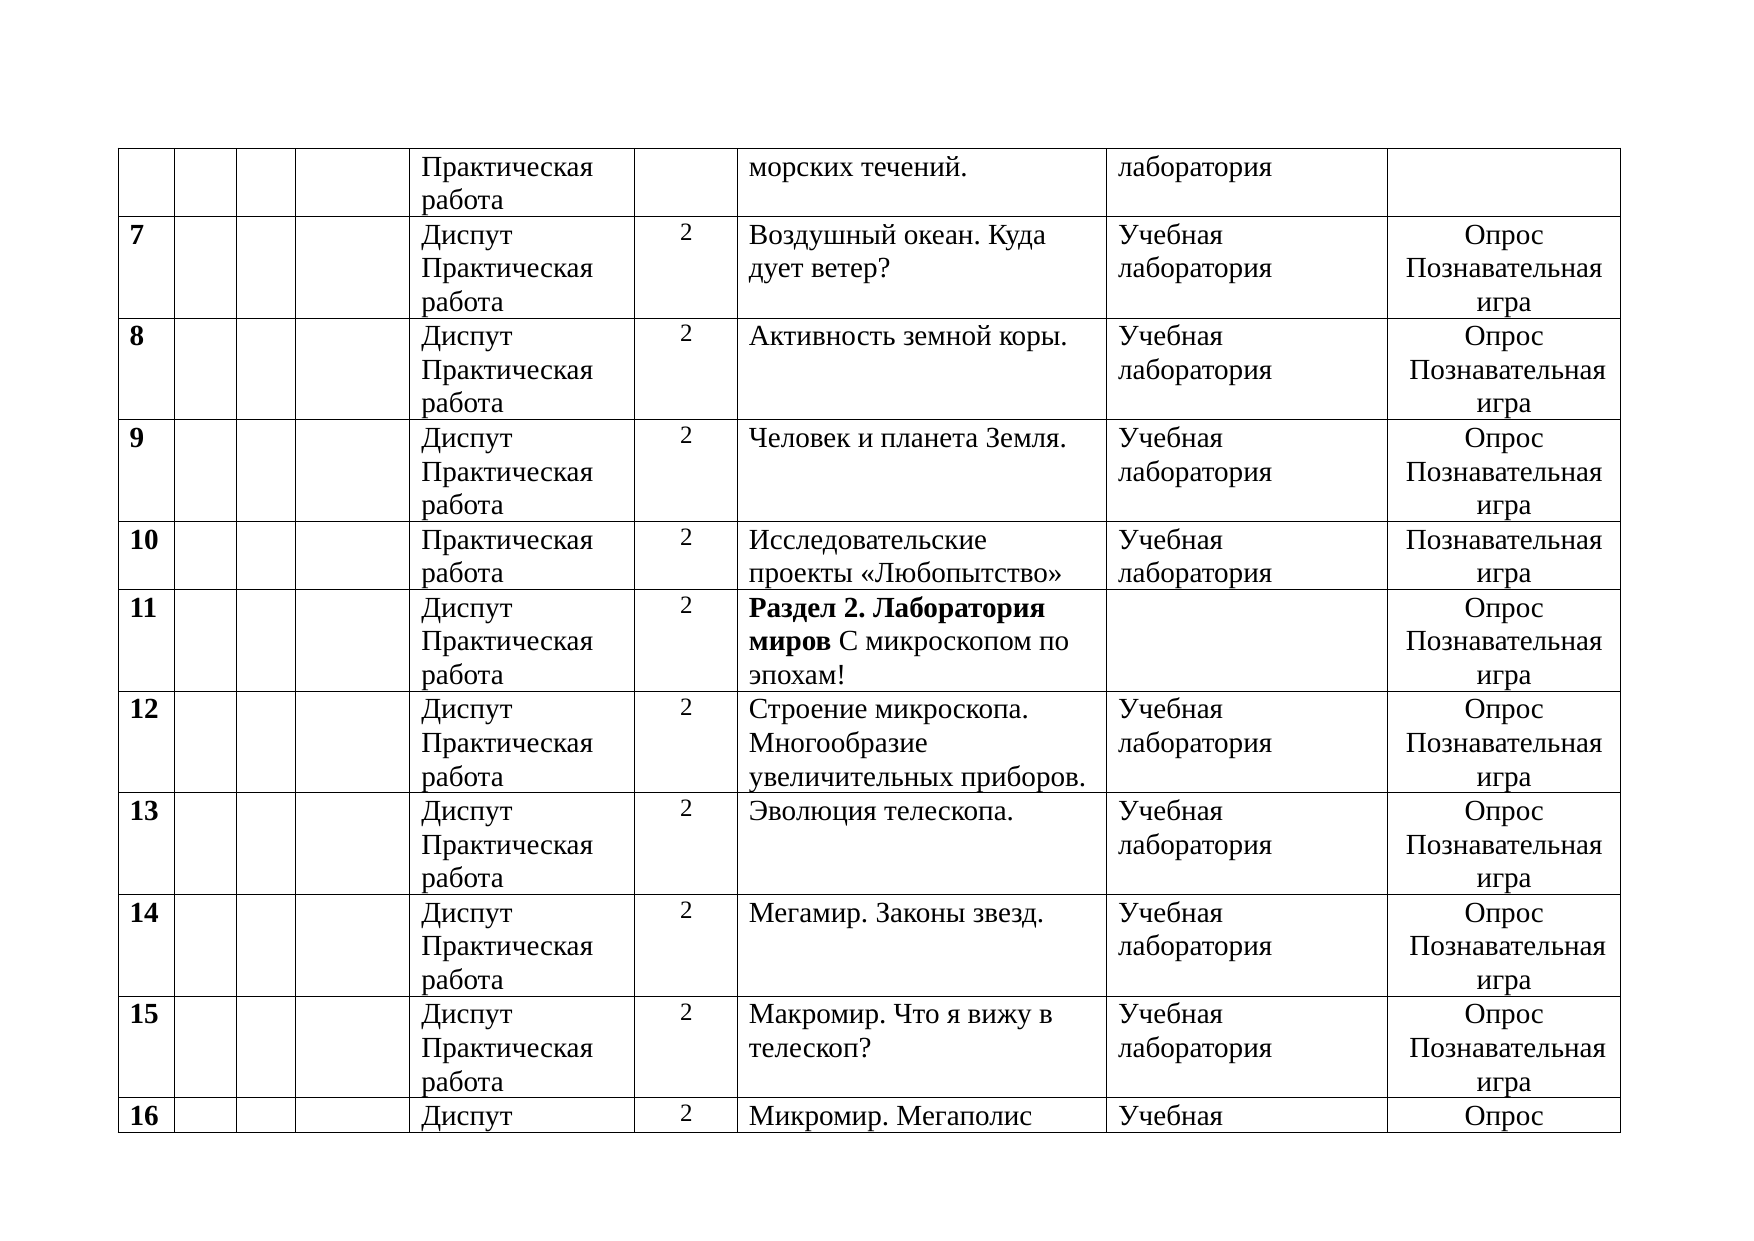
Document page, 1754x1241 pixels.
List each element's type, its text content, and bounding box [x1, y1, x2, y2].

table_cell Диспут Практическая работа [410, 895, 634, 996]
table_cell Учебная лаборатория [1107, 997, 1387, 1097]
table_cell Диспут Практическая работа [410, 420, 634, 521]
table_cell [175, 1098, 236, 1132]
table_cell Активность земной коры. [738, 319, 1106, 419]
table_cell Опрос Познавательная игра [1388, 420, 1620, 521]
table_cell Познавательная игра [1388, 522, 1620, 589]
table_cell Опрос Познавательная игра [1388, 590, 1620, 691]
table_cell 14 [119, 895, 174, 996]
table_cell Учебная лаборатория [1107, 319, 1387, 419]
table_cell [1388, 149, 1620, 216]
table_cell 6 [119, 149, 174, 216]
table_cell Мегамир. Законы звезд. [738, 895, 1106, 996]
table_cell [237, 793, 295, 894]
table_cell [738, 149, 1106, 216]
table_cell [237, 319, 295, 419]
table_cell Диспут Практическая работа [410, 793, 634, 894]
table_cell Практическая работа [410, 522, 634, 589]
table_cell [237, 420, 295, 521]
table_cell [296, 522, 409, 589]
table_cell 2 [635, 149, 737, 216]
table_cell [296, 217, 409, 317]
table_cell 7 [119, 217, 174, 317]
table_cell [296, 420, 409, 521]
table_cell Диспут Практическая работа [410, 997, 634, 1097]
table_cell Воздушный океан. Куда дует ветер? [738, 217, 1106, 317]
table_cell [175, 217, 236, 317]
table_cell [237, 149, 295, 216]
table_cell 9 [119, 420, 174, 521]
table_cell Исследовательские проекты «Любопытство» [738, 522, 1106, 589]
table_cell [296, 692, 409, 792]
table_cell 2 [635, 692, 737, 792]
table_cell [296, 319, 409, 419]
table_cell Эволюция телескопа. [738, 793, 1106, 894]
table_cell Учебная лаборатория [1107, 692, 1387, 792]
table_cell [175, 692, 236, 792]
table_cell [175, 895, 236, 996]
table_cell 16 [119, 1098, 174, 1132]
table_cell Опрос Познавательная игра [1388, 319, 1620, 419]
table_cell [237, 895, 295, 996]
table_cell 2 [635, 522, 737, 589]
table_cell Диспут Практическая работа [410, 217, 634, 317]
table_cell 11 [119, 590, 174, 691]
table_cell [175, 793, 236, 894]
table_cell [296, 1098, 409, 1132]
table_cell Опрос Познавательная игра [1388, 895, 1620, 996]
table_cell 2 [635, 319, 737, 419]
table_cell 2 [635, 420, 737, 521]
table_cell Учебная лаборатория [1107, 793, 1387, 894]
table_cell Диспут Практическая работа [410, 692, 634, 792]
table_cell 2 [635, 997, 737, 1097]
table_cell [237, 1098, 295, 1132]
table_cell 13 [119, 793, 174, 894]
table_cell [296, 997, 409, 1097]
table_cell [237, 997, 295, 1097]
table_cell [738, 1098, 1106, 1132]
table_cell [237, 692, 295, 792]
table_cell [1107, 590, 1387, 691]
table_cell [296, 895, 409, 996]
table_cell 2 [635, 793, 737, 894]
table_cell Опрос Познавательная игра [1388, 692, 1620, 792]
table_cell Учебная лаборатория [1107, 420, 1387, 521]
table_cell 2 [635, 590, 737, 691]
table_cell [410, 149, 634, 216]
table_cell Раздел 2. Лаборатория миров С микроскопом по эпохам! [738, 590, 1106, 691]
table_cell Учебная лаборатория [1107, 217, 1387, 317]
table_cell Учебная лаборатория [1107, 895, 1387, 996]
table_cell Учебная лаборатория [1107, 1098, 1387, 1132]
table_cell Учебная лаборатория [1107, 149, 1387, 216]
table_cell [296, 590, 409, 691]
table_cell Строение микроскопа. Многообразие увеличительных приборов. [738, 692, 1106, 792]
table_cell Диспут Практическая работа [410, 319, 634, 419]
table_cell 8 [119, 319, 174, 419]
table_cell 15 [119, 997, 174, 1097]
table_cell 10 [119, 522, 174, 589]
table_cell Диспут Практическая работа [410, 590, 634, 691]
table_cell Макромир. Что я вижу в телескоп? [738, 997, 1106, 1097]
table_cell [296, 793, 409, 894]
table_cell [237, 217, 295, 317]
table_cell 2 [635, 1098, 737, 1132]
table_cell 2 [635, 895, 737, 996]
table_cell 2 [635, 217, 737, 317]
table_cell [175, 590, 236, 691]
table_cell Опрос Познавательная игра [1388, 997, 1620, 1097]
table_cell Опрос Познавательная игра [1388, 217, 1620, 317]
table_cell [175, 420, 236, 521]
table_cell [175, 522, 236, 589]
table_cell 12 [119, 692, 174, 792]
table_cell [175, 997, 236, 1097]
table_cell Учебная лаборатория [1107, 522, 1387, 589]
table_cell Опрос [1388, 1098, 1620, 1132]
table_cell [410, 1098, 634, 1132]
table_cell [296, 149, 409, 216]
table_cell [175, 149, 236, 216]
table_cell [175, 319, 236, 419]
table_cell Человек и планета Земля. [738, 420, 1106, 521]
table_cell Опрос Познавательная игра [1388, 793, 1620, 894]
table_cell [237, 522, 295, 589]
table_cell [237, 590, 295, 691]
